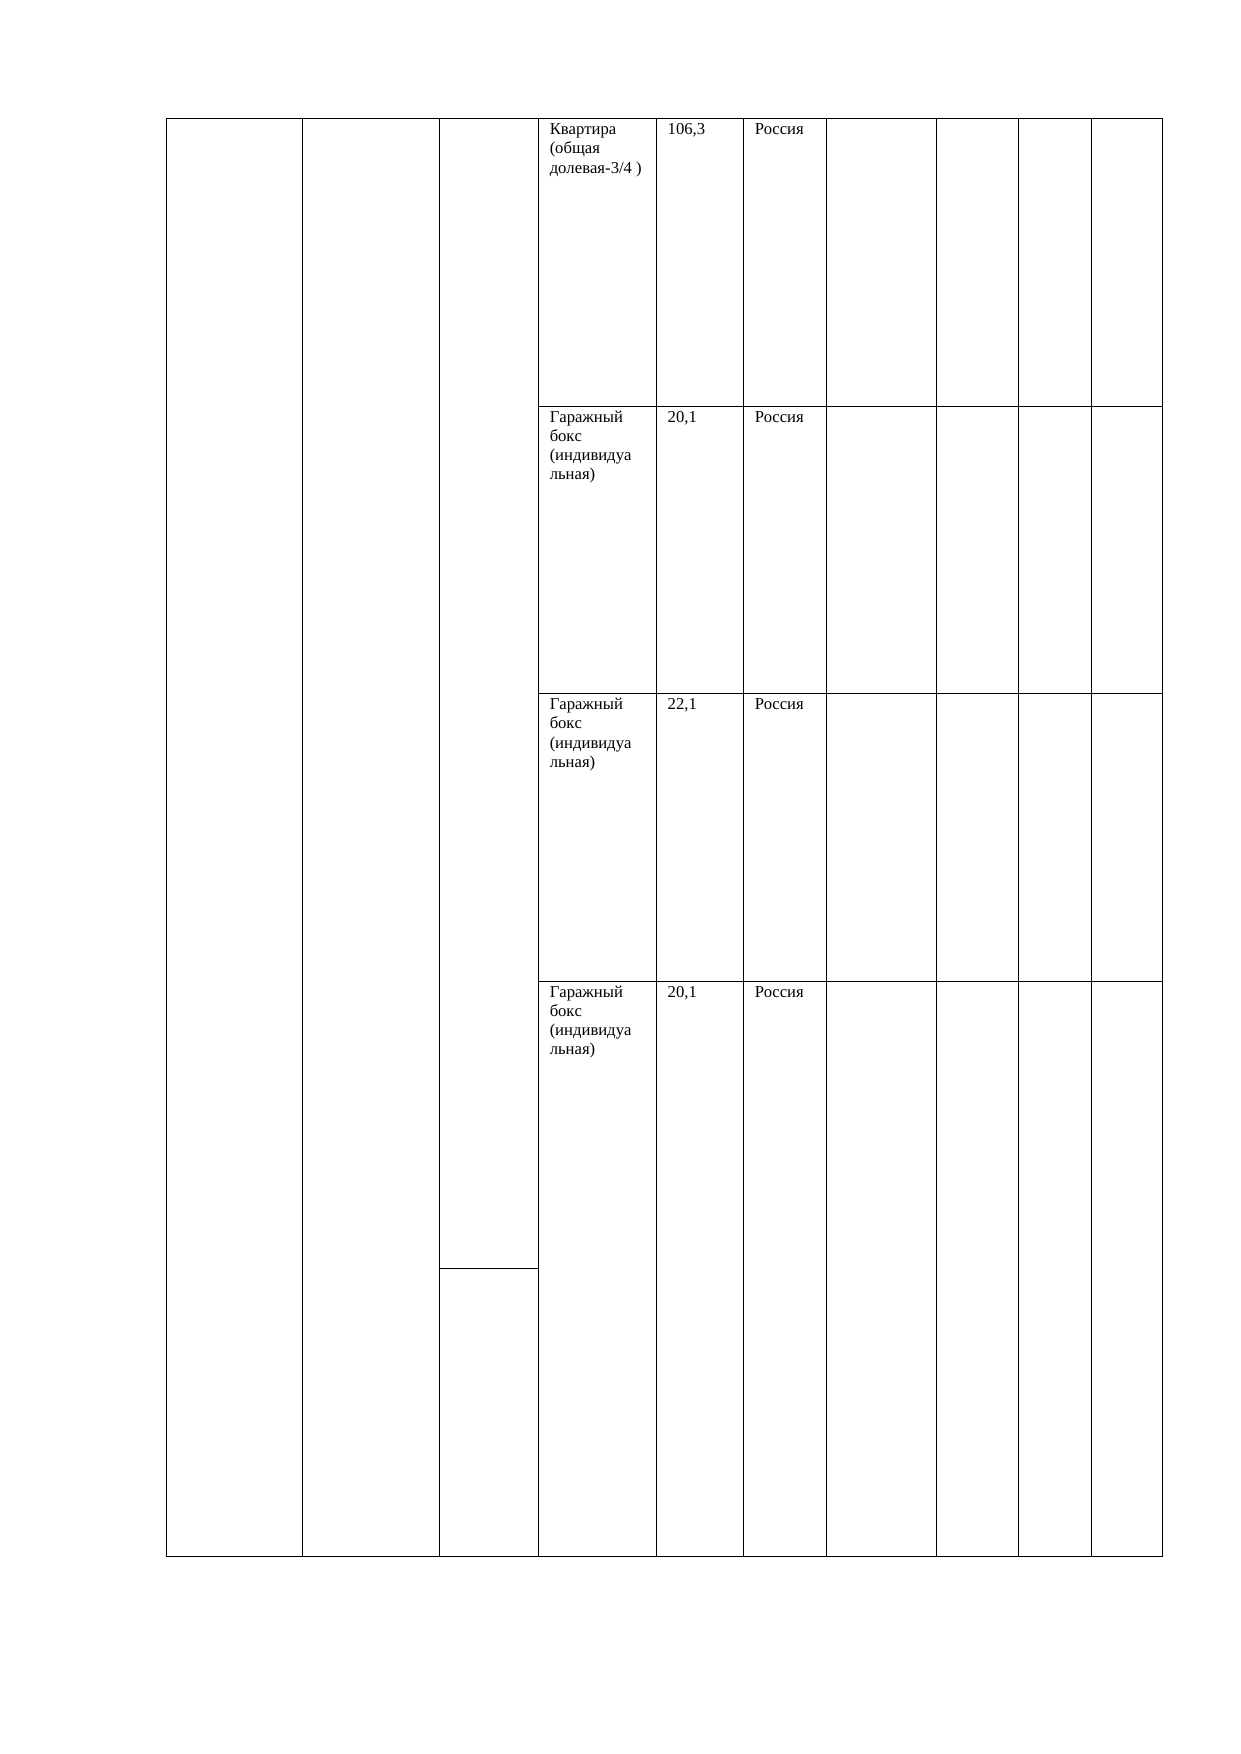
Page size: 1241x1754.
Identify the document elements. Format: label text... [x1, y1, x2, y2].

table_cell [1019, 694, 1091, 981]
table_cell Квартира (общая долевая-3/4 ) [539, 119, 656, 406]
table_cell Россия [744, 982, 826, 1556]
table_cell [440, 1269, 538, 1556]
table_cell Гаражный бокс (индивидуа льная) [539, 982, 656, 1556]
table_cell [1019, 119, 1091, 406]
table_cell [1092, 982, 1162, 1556]
table_cell 22,1 [657, 694, 743, 981]
table_cell [937, 982, 1018, 1556]
table_cell [937, 407, 1018, 693]
table_cell [827, 694, 936, 981]
table_cell [937, 119, 1018, 406]
table_cell [1019, 407, 1091, 693]
table_cell [937, 694, 1018, 981]
table_cell [827, 407, 936, 693]
table_cell Россия [744, 694, 826, 981]
table_cell Гаражный бокс (индивидуа льная) [539, 694, 656, 981]
table_cell 20,1 [657, 407, 743, 693]
table_cell Россия [744, 119, 826, 406]
table_cell 20,1 [657, 982, 743, 1556]
table_cell [1092, 694, 1162, 981]
table_cell 106,3 [657, 119, 743, 406]
table_cell Россия [744, 407, 826, 693]
table_cell [1092, 119, 1162, 406]
table_cell [1019, 982, 1091, 1556]
table_cell [1092, 407, 1162, 693]
table_cell [827, 982, 936, 1556]
table_cell [827, 119, 936, 406]
table_cell Гаражный бокс (индивидуа льная) [539, 407, 656, 693]
